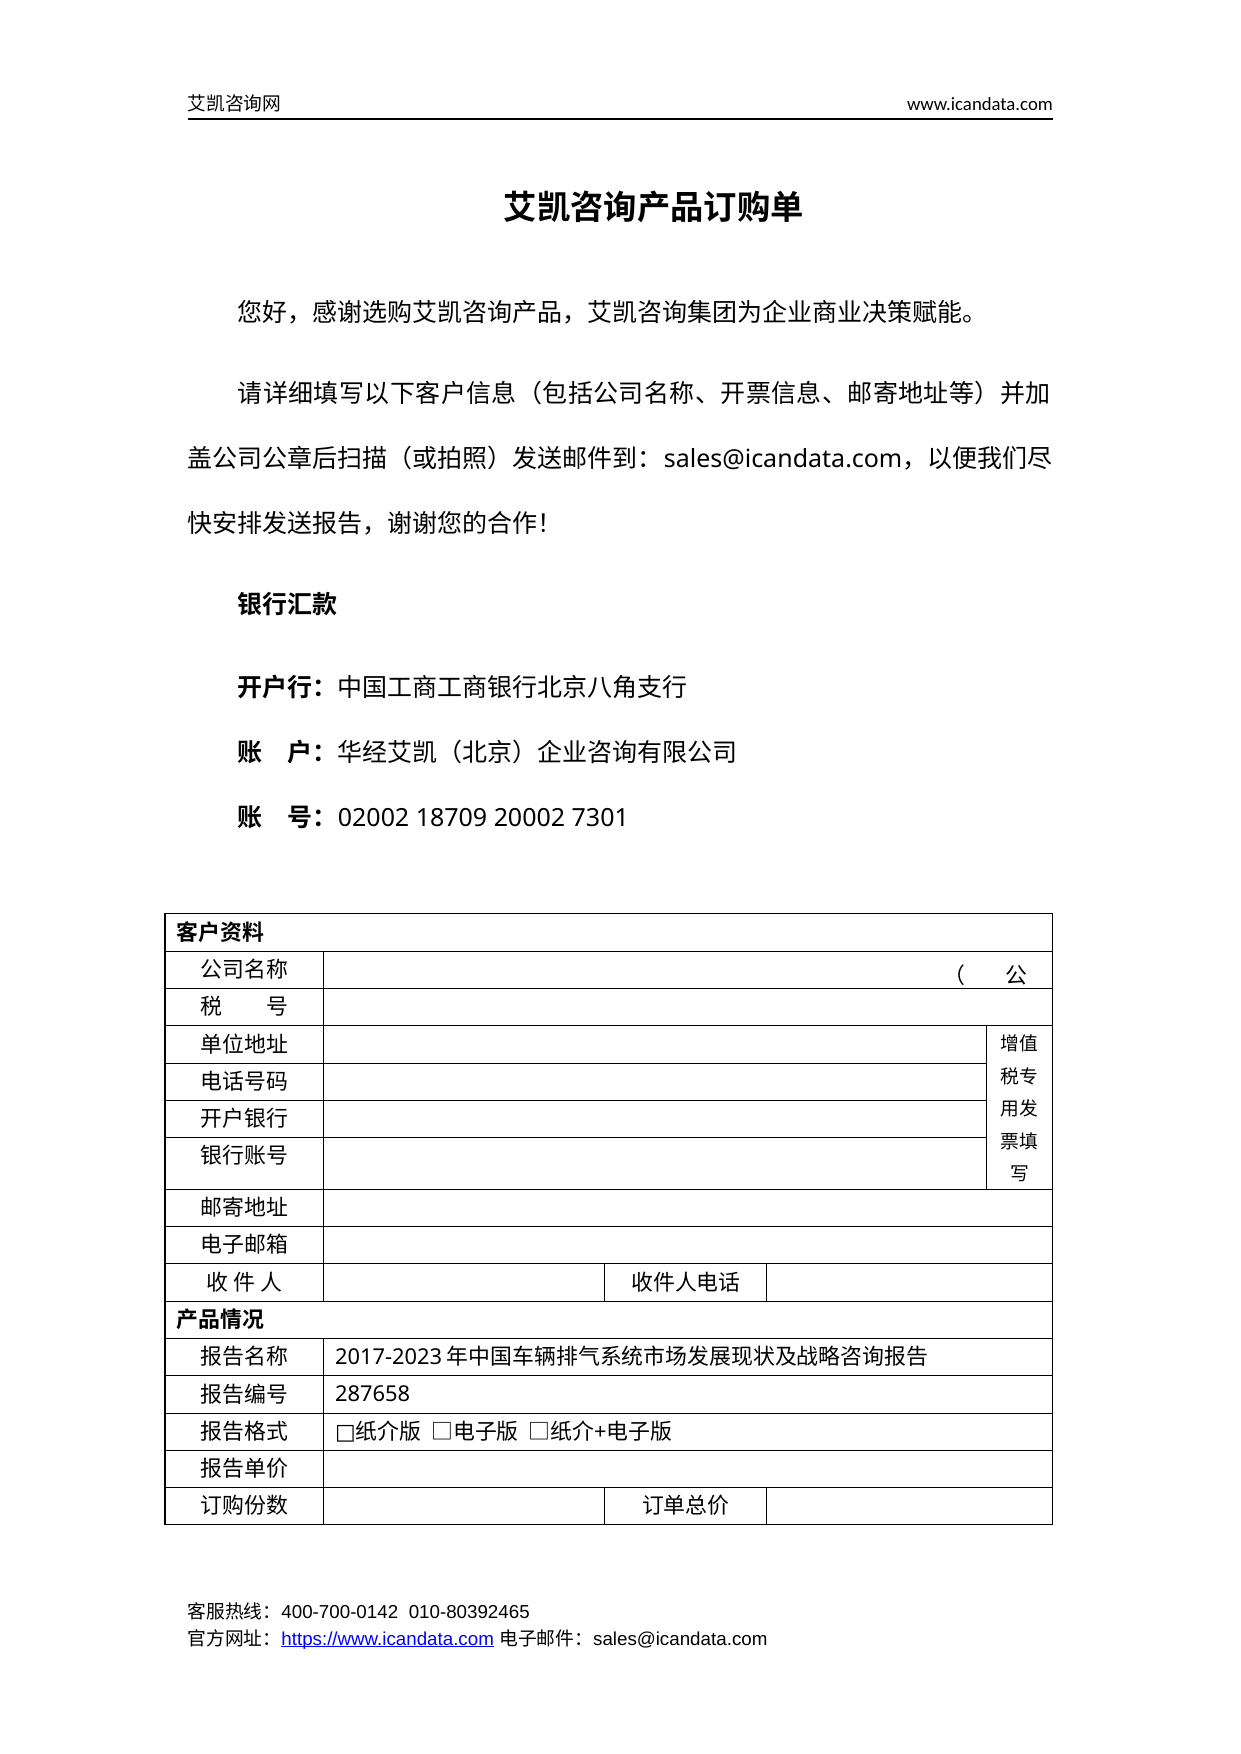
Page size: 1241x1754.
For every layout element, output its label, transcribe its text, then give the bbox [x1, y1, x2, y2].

table_cell 收 件 人 [166, 1264, 323, 1301]
table_cell [767, 1264, 1052, 1301]
table_cell 增值税专用发票填写 [987, 1026, 1052, 1189]
table_cell 银行账号 [166, 1138, 323, 1189]
table_cell 订单总价 [605, 1488, 766, 1524]
table_header 客户资料 [166, 914, 1052, 951]
table_cell [324, 1264, 604, 1301]
table_cell 产品情况 [166, 1302, 1052, 1338]
table_cell 订购份数 [166, 1488, 323, 1524]
table_cell [324, 1101, 986, 1137]
table_cell [324, 1488, 604, 1524]
table_cell [324, 1451, 1052, 1487]
table_cell [324, 952, 1052, 988]
table_cell [324, 1026, 986, 1062]
table_cell 报告编号 [166, 1376, 323, 1412]
text 请详细填写以下客户信息（包括公司名称、开票信息、邮寄地址等）并加盖公司公章后扫描（或拍照）发送邮件到：sales@icandata.com，以便我们尽快安排发送报告，谢谢您的合作！ [187, 359, 1053, 554]
text 账 户：华经艾凯（北京）企业咨询有限公司 [187, 718, 1053, 783]
table_cell □纸介版 □电子版 □纸介+电子版 [324, 1414, 1052, 1450]
table_cell 邮寄地址 [166, 1190, 323, 1226]
text 艾凯咨询产品订购单 [187, 172, 1053, 237]
table_cell 287658 [324, 1376, 1052, 1412]
table_cell 2017-2023年中国车辆排气系统市场发展现状及战略咨询报告 [324, 1339, 1052, 1375]
table_cell 电子邮箱 [166, 1227, 323, 1263]
table_cell [324, 1138, 986, 1189]
text 您好，感谢选购艾凯咨询产品，艾凯咨询集团为企业商业决策赋能。 [187, 278, 1053, 343]
table_cell [324, 1190, 1052, 1226]
table_cell 单位地址 [166, 1026, 323, 1062]
table_cell [324, 1227, 1052, 1263]
table_cell [324, 989, 1052, 1025]
table_cell 报告单价 [166, 1451, 323, 1487]
table_cell 公司名称 [166, 952, 323, 988]
table_cell 收件人电话 [605, 1264, 766, 1301]
table_cell [324, 1064, 986, 1100]
text 银行汇款 [187, 570, 1053, 635]
text 账 号：02002 18709 20002 7301 [187, 783, 1053, 848]
table_cell [767, 1488, 1052, 1524]
text 开户行：中国工商工商银行北京八角支行 [187, 653, 1053, 718]
table_cell 报告格式 [166, 1414, 323, 1450]
table_cell 报告名称 [166, 1339, 323, 1375]
table_cell 税 号 [166, 989, 323, 1025]
table_cell 电话号码 [166, 1064, 323, 1100]
table_cell 开户银行 [166, 1101, 323, 1137]
